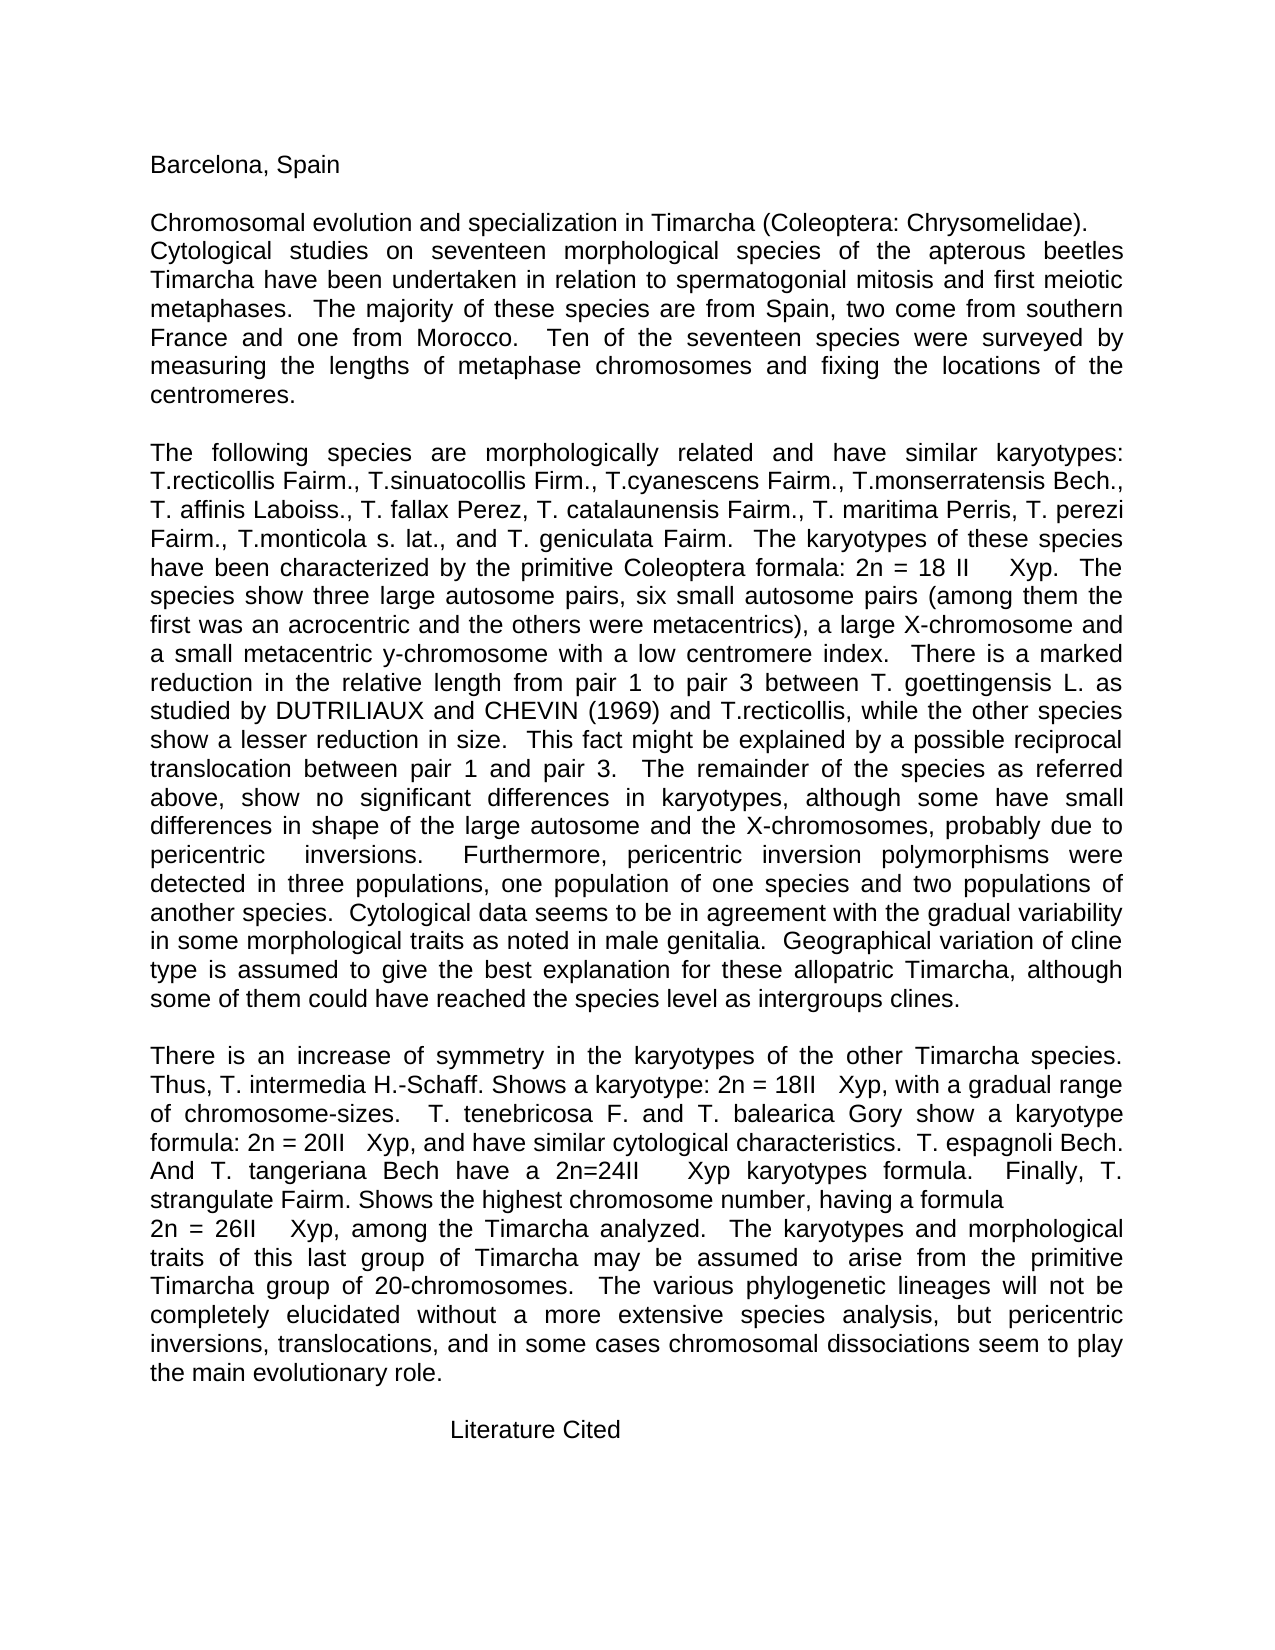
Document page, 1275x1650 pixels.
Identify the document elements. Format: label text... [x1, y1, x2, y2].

text Barcelona, Spain [150, 150, 1125, 179]
text The following species are morphologically related and have similar karyotypes: T.recticollis Fairm., T.sinuatocollis Firm., T.cyanescens Fairm., T.monserratensis Bech., T. affinis Laboiss., T. fallax Perez, T. catalaunensis Fairm., T. maritima Perris, T. perezi Fairm., T.monticola s. lat., and T. geniculata Fairm. The karyotypes of these species have been characterized by the primitive Coleoptera formala: 2n = 18 II Xyp. The species show three large autosome pairs, six small autosome pairs (among them the first was an acrocentric and the others were metacentrics), a large X-chromosome and a small metacentric y-chromosome with a low centromere index. There is a marked reduction in the relative length from pair 1 to pair 3 between T. goettingensis L. as studied by DUTRILIAUX and CHEVIN (1969) and T.recticollis, while the other species show a lesser reduction in size. This fact might be explained by a possible reciprocal translocation between pair 1 and pair 3. The remainder of the species as referred above, show no significant differences in karyotypes, although some have small differences in shape of the large autosome and the X-chromosomes, probably due to pericentric inversions. Furthermore, pericentric inversion polymorphisms were detected in three populations, one population of one species and two populations of another species. Cytological data seems to be in agreement with the gradual variability in some morphological traits as noted in male genitalia. Geographical variation of cline type is assumed to give the best explanation for these allopatric Timarcha, although some of them could have reached the species level as intergroups clines. [150, 437, 1125, 1012]
text Literature Cited [150, 1415, 1125, 1444]
text There is an increase of symmetry in the karyotypes of the other Timarcha species. Thus, T. intermedia H.-Schaff. Shows a karyotype: 2n = 18II Xyp, with a gradual range of chromosome-sizes. T. tenebricosa F. and T. balearica Gory show a karyotype formula: 2n = 20II Xyp, and have similar cytological characteristics. T. espagnoli Bech. And T. tangeriana Bech have a 2n=24II Xyp karyotypes formula. Finally, T. strangulate Fairm. Shows the highest chromosome number, having a formula [150, 1041, 1125, 1214]
text Chromosomal evolution and specialization in Timarcha (Coleoptera: Chrysomelidae). [150, 207, 1125, 236]
text Cytological studies on seventeen morphological species of the apterous beetles Timarcha have been undertaken in relation to spermatogonial mitosis and first meiotic metaphases. The majority of these species are from Spain, two come from southern France and one from Morocco. Ten of the seventeen species were surveyed by measuring the lengths of metaphase chromosomes and fixing the locations of the centromeres. [150, 236, 1125, 409]
text 2n = 26II Xyp, among the Timarcha analyzed. The karyotypes and morphological traits of this last group of Timarcha may be assumed to arise from the primitive Timarcha group of 20-chromosomes. The various phylogenetic lineages will not be completely elucidated without a more extensive species analysis, but pericentric inversions, translocations, and in some cases chromosomal dissociations seem to play the main evolutionary role. [150, 1214, 1125, 1386]
